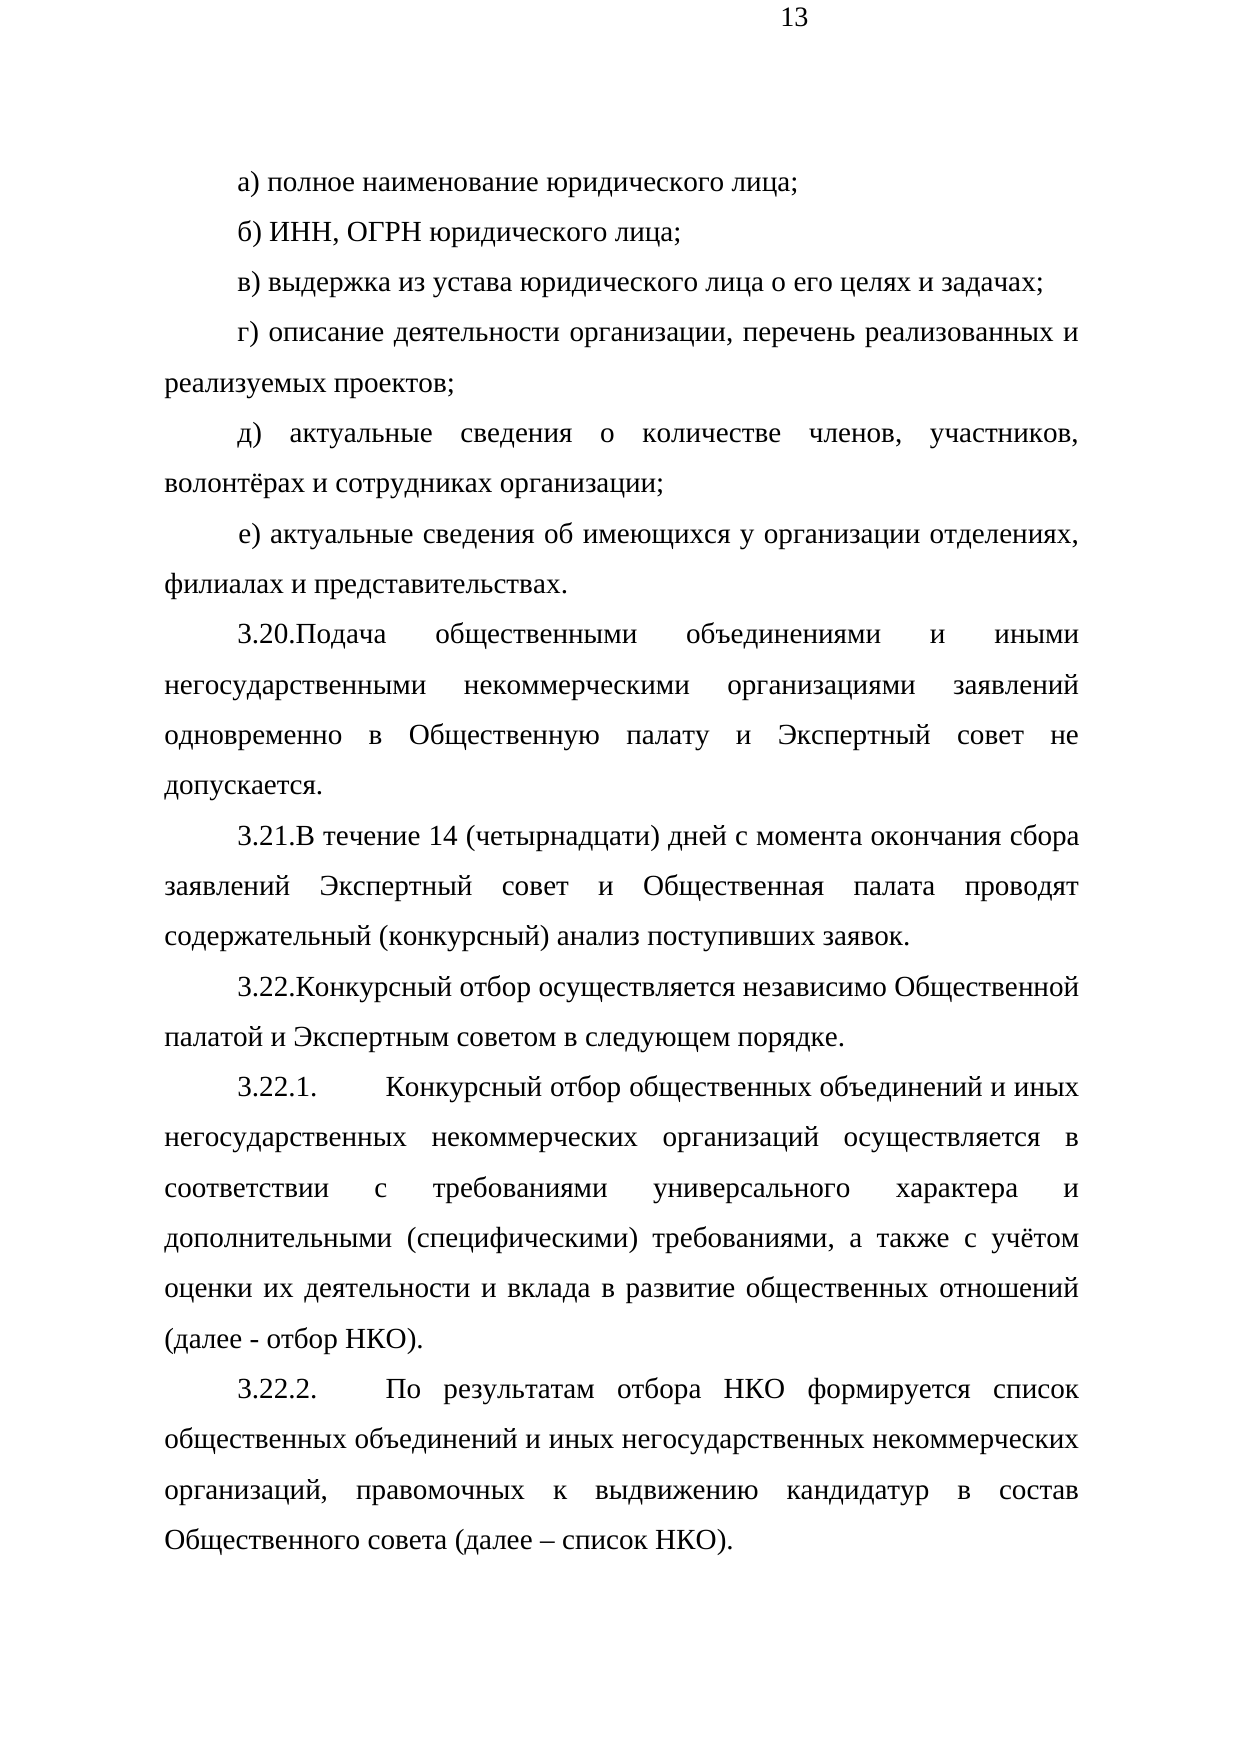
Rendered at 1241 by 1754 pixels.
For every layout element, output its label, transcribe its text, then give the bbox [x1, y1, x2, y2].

text 3.22.Конкурсный отбор осуществляется независимо Общественной палатой и Экспертным советом в следующем порядке. [164, 969, 1079, 1052]
list д) актуальные сведения о количестве членов, участников, волонтёрах и сотрудниках организации; [164, 415, 1079, 499]
list Конкурсный отбор общественных объединений и иных негосударственных некоммерческих организаций осуществляется в соответствии с требованиями универсального характера и дополнительными (специфическими) требованиями, а также с учётом оценки их деятельности и вклада в развитие общественных отношений (далее - отбор НКО). [164, 1069, 1079, 1354]
list в) выдержка из устава юридического лица о его целях и задачах; [164, 264, 1079, 298]
text 3.21.В течение 14 (четырнадцати) дней с момента окончания сбора заявлений Экспертный совет и Общественная палата проводят содержательный (конкурсный) анализ поступивших заявок. [164, 818, 1079, 952]
list г) описание деятельности организации, перечень реализованных и реализуемых проектов; [164, 314, 1079, 398]
list По результатам отбора НКО формируется список общественных объединений и иных негосударственных некоммерческих организаций, правомочных к выдвижению кандидатур в состав Общественного совета (далее – список НКО). [164, 1371, 1079, 1556]
list б) ИНН, ОГРН юридического лица; [164, 214, 1079, 247]
list а) полное наименование юридического лица; [164, 164, 1079, 197]
text 3.20.Подача общественными объединениями и иными негосударственными некоммерческими организациями заявлений одновременно в Общественную палату и Экспертный совет не допускается. [164, 616, 1079, 801]
list е) актуальные сведения об имеющихся у организации отделениях, филиалах и представительствах. [164, 516, 1079, 600]
